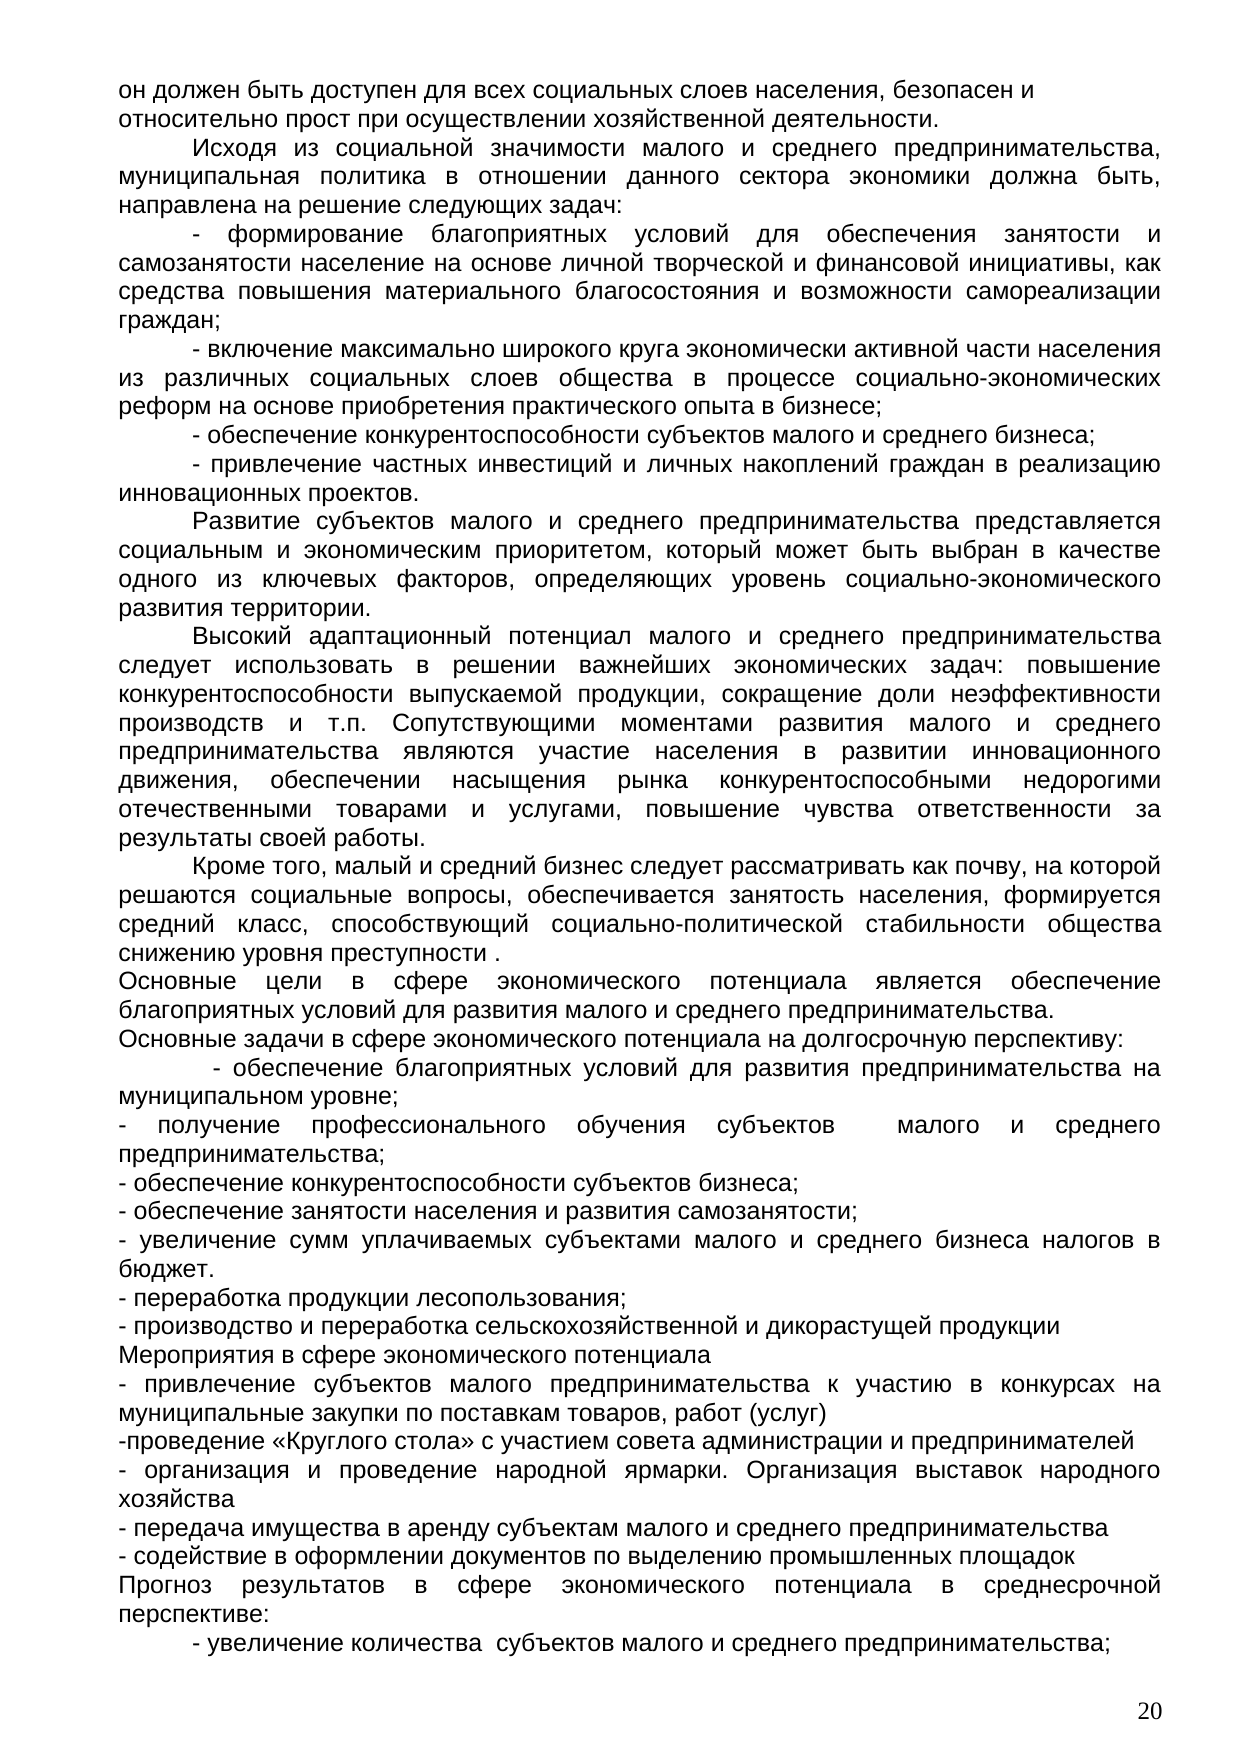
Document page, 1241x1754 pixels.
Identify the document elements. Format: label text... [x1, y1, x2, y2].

text Развитие субъектов малого и среднего предпринимательства представляется социальным и экономическим приоритетом, который может быть выбран в качестве одного из ключевых факторов, определяющих уровень социально-экономического развития территории. [118, 506, 1162, 621]
text - передача имущества в аренду субъектам малого и среднего предпринимательства [118, 1512, 1162, 1541]
text - обеспечение благоприятных условий для развития предпринимательства на муниципальном уровне; [118, 1052, 1162, 1110]
text - привлечение субъектов малого предпринимательства к участию в конкурсах на муниципальные закупки по поставкам товаров, работ (услуг) [118, 1369, 1162, 1426]
text - переработка продукции лесопользования; [118, 1282, 1162, 1311]
text - включение максимально широкого круга экономически активной части населения из различных социальных слоев общества в процессе социально-экономических реформ на основе приобретения практического опыта в бизнесе; [118, 334, 1162, 420]
text - содействие в оформлении документов по выделению промышленных площадок [118, 1541, 1162, 1570]
text Высокий адаптационный потенциал малого и среднего предпринимательства следует использовать в решении важнейших экономических задач: повышение конкурентоспособности выпускаемой продукции, сокращение доли неэффективности производств и т.п. Сопутствующими моментами развития малого и среднего предпринимательства являются участие населения в развитии инновационного движения, обеспечении насыщения рынка конкурентоспособными недорогими отечественными товарами и услугами, повышение чувства ответственности за результаты своей работы. [118, 621, 1162, 851]
text - обеспечение конкурентоспособности субъектов бизнеса; [118, 1167, 1162, 1196]
text - производство и переработка сельскохозяйственной и дикорастущей продукции [118, 1311, 1162, 1340]
text - увеличение количества субъектов малого и среднего предпринимательства; [118, 1627, 1162, 1656]
text Исходя из социальной значимости малого и среднего предпринимательства, муниципальная политика в отношении данного сектора экономики должна быть, направлена на решение следующих задач: [118, 132, 1162, 219]
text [118, 75, 1162, 132]
text Основные задачи в сфере экономического потенциала на долгосрочную перспективу: [118, 1024, 1162, 1052]
text - привлечение частных инвестиций и личных накоплений граждан в реализацию инновационных проектов. [118, 449, 1162, 506]
text Мероприятия в сфере экономического потенциала [118, 1340, 1162, 1369]
text - формирование благоприятных условий для обеспечения занятости и самозанятости население на основе личной творческой и финансовой инициативы, как средства повышения материального благосостояния и возможности самореализации граждан; [118, 219, 1162, 334]
text Кроме того, малый и средний бизнес следует рассматривать как почву, на которой решаются социальные вопросы, обеспечивается занятость населения, формируется средний класс, способствующий социально-политической стабильности общества снижению уровня преступности . [118, 851, 1162, 966]
text - обеспечение занятости населения и развития самозанятости; [118, 1196, 1162, 1225]
text - получение профессионального обучения субъектов малого и среднего предпринимательства; [118, 1110, 1162, 1167]
text - увеличение сумм уплачиваемых субъектами малого и среднего бизнеса налогов в бюджет. [118, 1225, 1162, 1282]
text Основные цели в сфере экономического потенциала является обеспечение благоприятных условий для развития малого и среднего предпринимательства. [118, 966, 1162, 1024]
text - обеспечение конкурентоспособности субъектов малого и среднего бизнеса; [118, 420, 1162, 449]
text - организация и проведение народной ярмарки. Организация выставок народного хозяйства [118, 1455, 1162, 1512]
text -проведение «Круглого стола» с участием совета администрации и предпринимателей [118, 1426, 1162, 1455]
text Прогноз результатов в сфере экономического потенциала в среднесрочной перспективе: [118, 1570, 1162, 1627]
